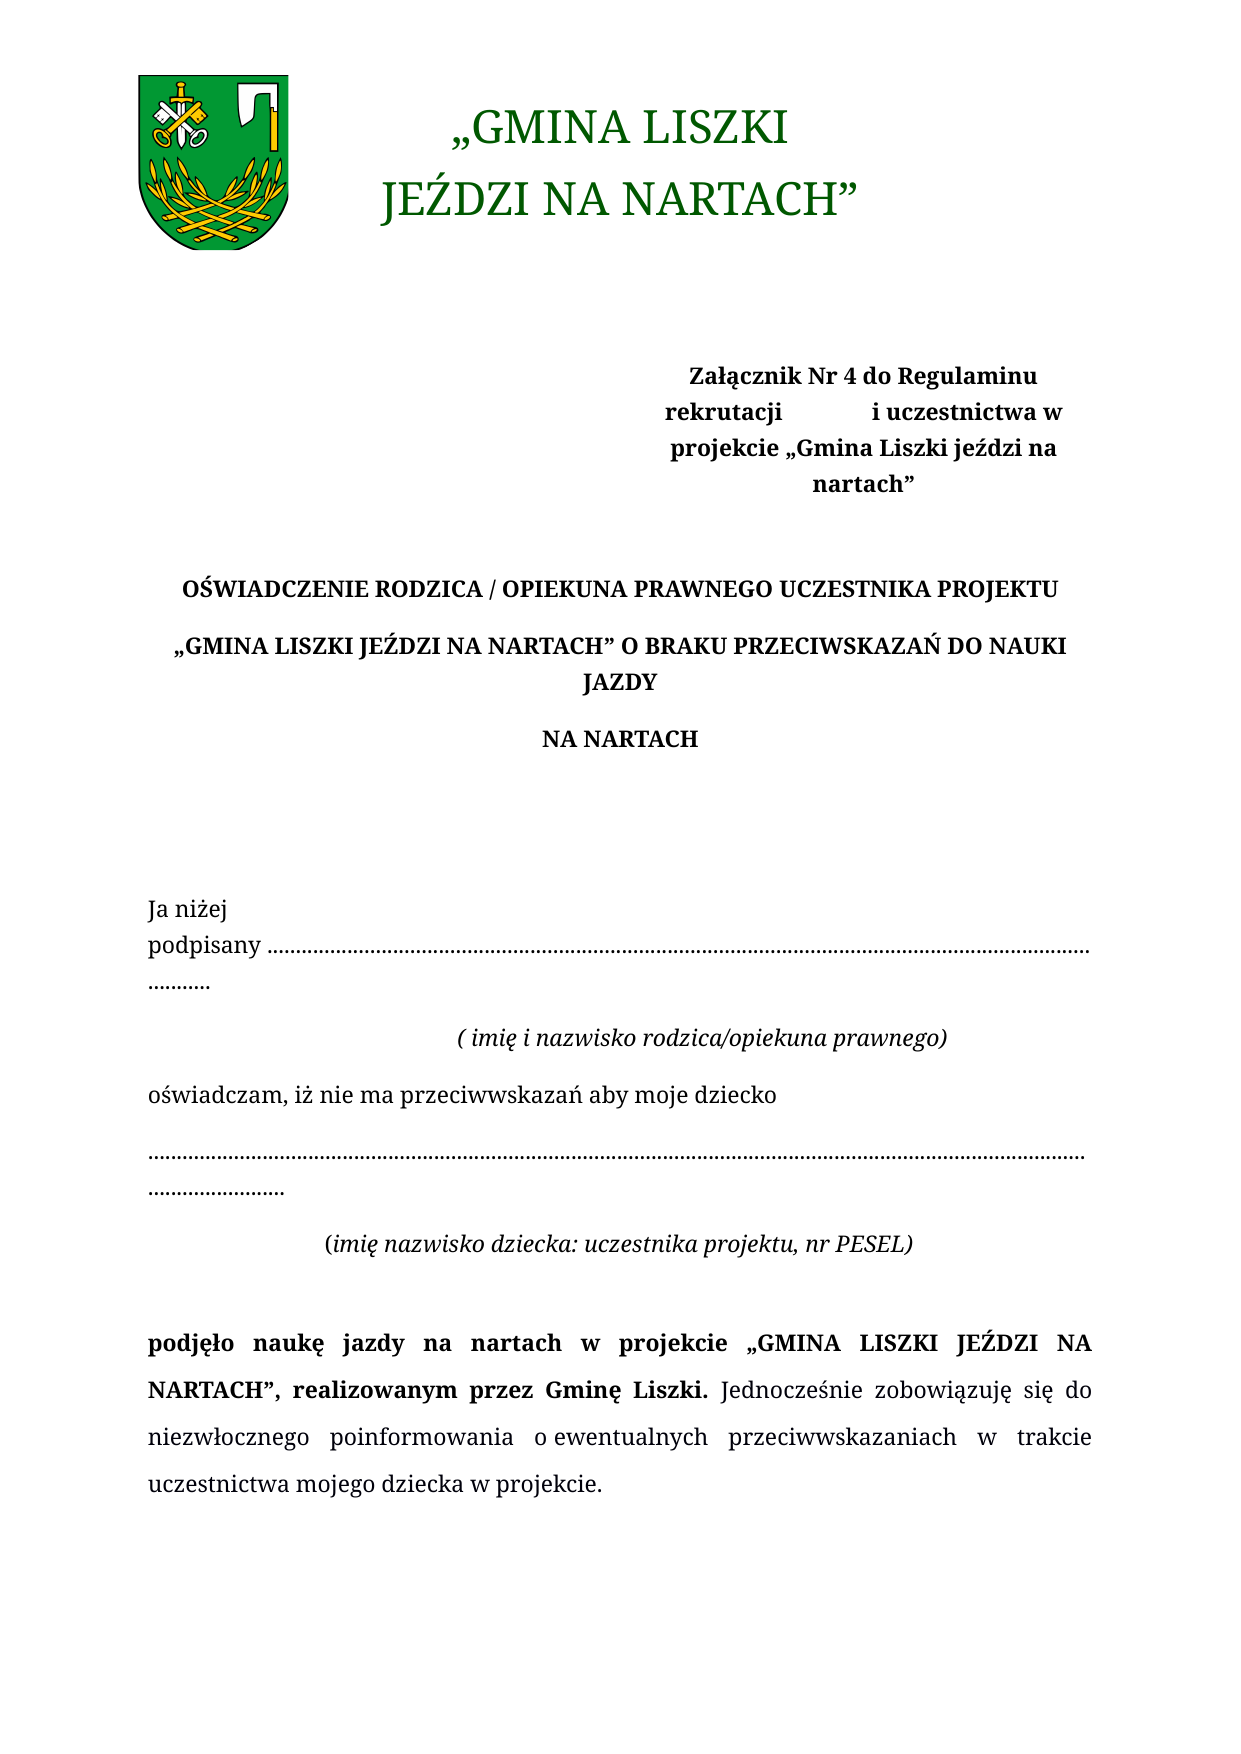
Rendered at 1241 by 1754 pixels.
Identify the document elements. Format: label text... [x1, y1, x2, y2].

text NA NARTACH [148, 723, 1093, 754]
text podjęło naukę jazdy na nartach w projekcie „GMINA LISZKI JEŹDZI NA NARTACH”, realizowanym przez Gminę Liszki. Jednocześnie zobowiązuję się do niezwłocznego poinformowania o ewentualnych przeciwwskazaniach w trakcie uczestnictwa mojego dziecka w projekcie. [148, 1327, 1093, 1499]
text „GMINA LISZKI JEŹDZI NA NARTACH” O BRAKU PRZECIWSKAZAŃ DO NAUKI JAZDY [148, 630, 1093, 697]
text ( imię i nazwisko rodzica/opiekuna prawnego) [148, 1022, 1093, 1053]
text oświadczam, iż nie ma przeciwwskazań aby moje dziecko [148, 1078, 1093, 1110]
text OŚWIADCZENIE RODZICA / OPIEKUNA PRAWNEGO UCZESTNIKA PROJEKTU [148, 573, 1093, 604]
text Ja niżej podpisany ........................................................................................................................................................... [148, 893, 1093, 996]
text Załącznik Nr 4 do Regulaminu rekrutacji i uczestnictwa w projekcie „Gmina Liszki jeździ na nartach” [634, 360, 1093, 499]
picture [138, 75, 289, 251]
text (imię nazwisko dziecka: uczestnika projektu, nr PESEL) [148, 1228, 1093, 1259]
text ............................................................................................................................................................................................ [148, 1135, 1093, 1202]
